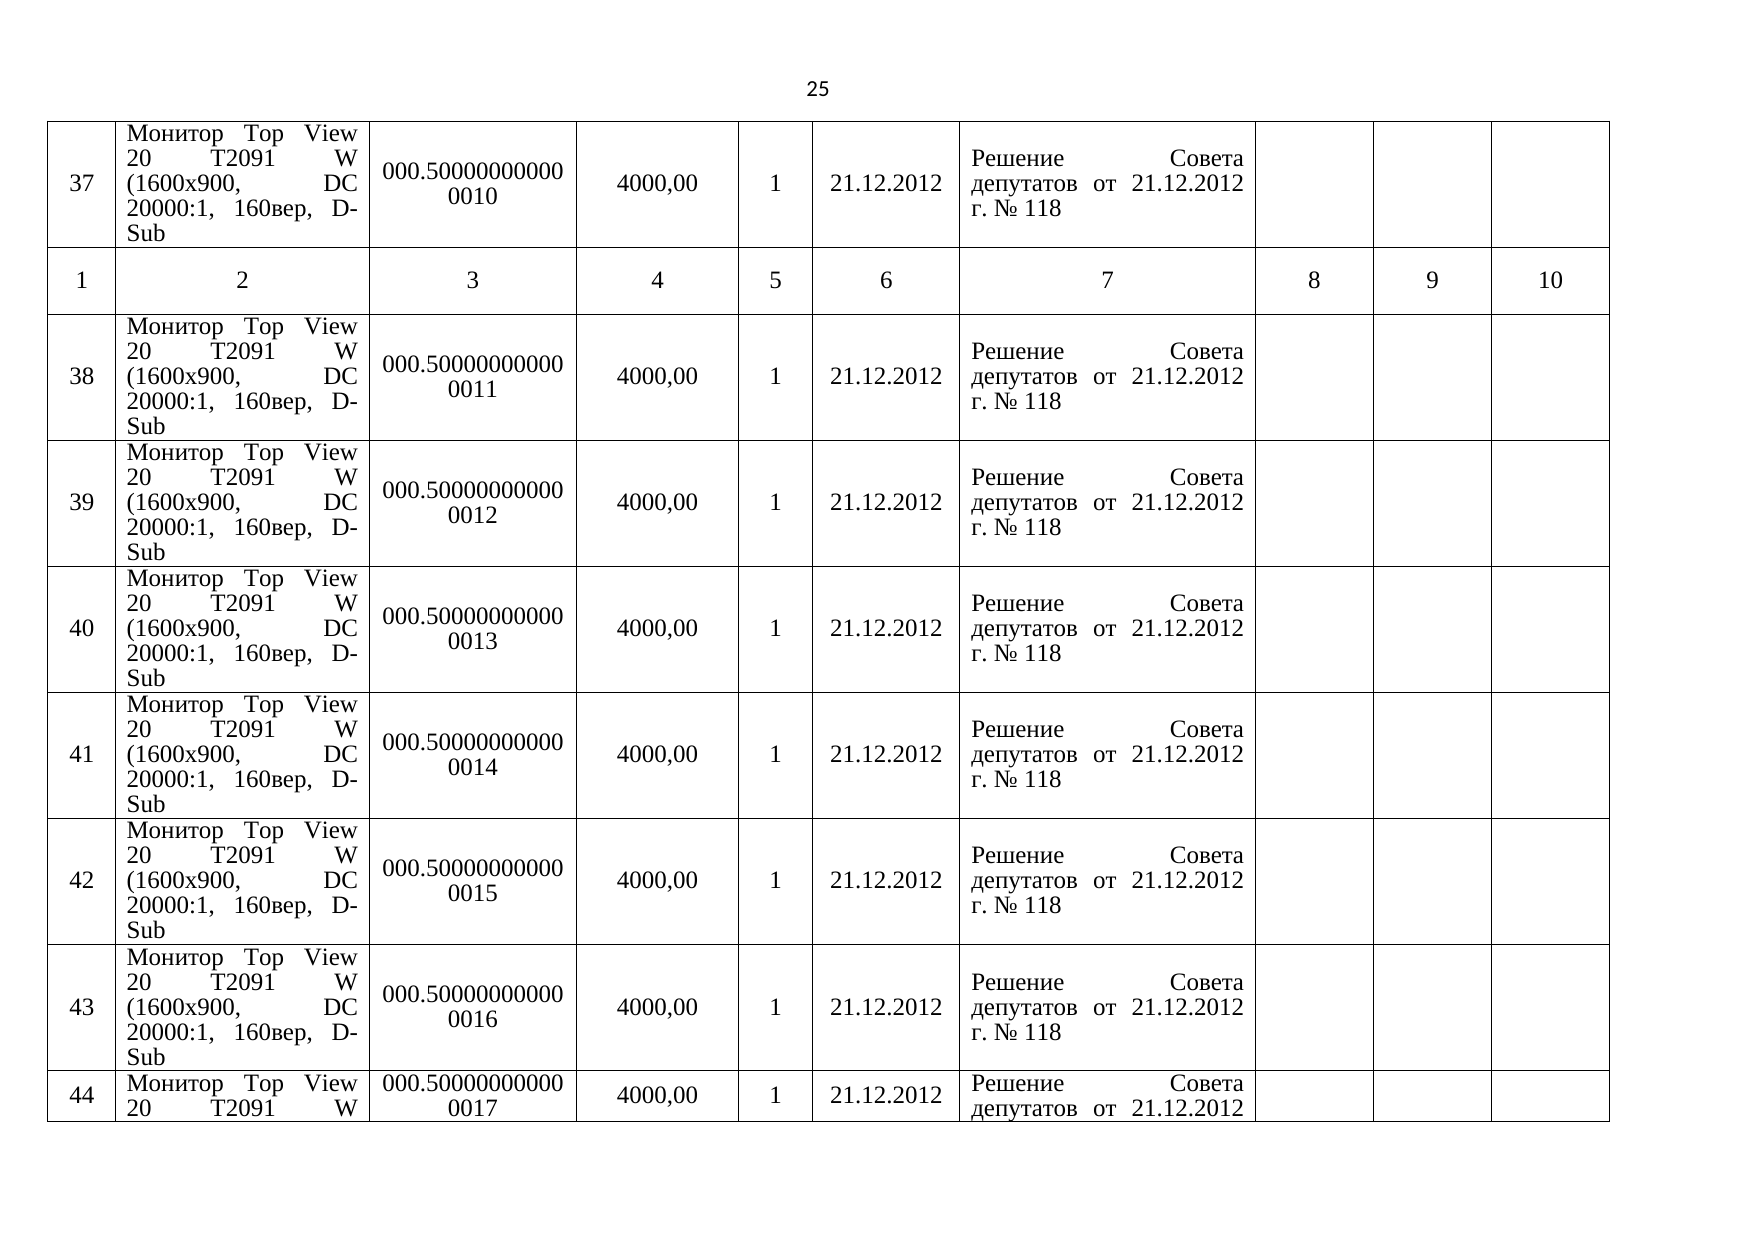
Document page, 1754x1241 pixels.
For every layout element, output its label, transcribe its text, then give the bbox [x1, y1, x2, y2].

table_cell 000.500000000000010 [370, 122, 576, 247]
table_cell Решение Совета депутатов от 21.12.2012 г. № 118 [960, 441, 1255, 566]
table_cell 000.500000000000014 [370, 693, 576, 818]
table_cell Монитор Top View 20 T2091 W (1600x900, DC 20000:1, 160вер, D-Sub [116, 819, 369, 944]
table_cell 6 [813, 248, 959, 314]
table_cell [1492, 1071, 1609, 1121]
table_cell 000.500000000000016 [370, 945, 576, 1070]
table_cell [116, 122, 369, 247]
table_cell [1374, 945, 1491, 1070]
table_cell [1256, 441, 1373, 566]
table_cell 4000,00 [577, 819, 738, 944]
table_cell 1 [739, 122, 812, 247]
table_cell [960, 945, 1255, 1070]
table_cell Монитор Top View 20 T2091 W (1600x900, DC 20000:1, 160вер, D-Sub [116, 441, 369, 566]
table_cell 7 [960, 248, 1255, 314]
table_cell 3 [370, 248, 576, 314]
table_cell Монитор Top View 20 T2091 W (1600x900, DC 20000:1, 160вер, D-Sub [116, 567, 369, 692]
table_cell [1492, 693, 1609, 818]
table_cell 21.12.2012 [813, 567, 959, 692]
table_cell [1492, 819, 1609, 944]
table_cell 21.12.2012 [813, 945, 959, 1070]
table_cell 000.500000000000011 [370, 315, 576, 440]
table_cell 1 [48, 248, 115, 314]
table_cell 39 [48, 441, 115, 566]
table_cell 4000,00 [577, 315, 738, 440]
table_cell [1374, 693, 1491, 818]
table_cell [1256, 945, 1373, 1070]
table_cell [1256, 567, 1373, 692]
table_cell [1374, 567, 1491, 692]
table_cell 44 [48, 1071, 115, 1121]
table_cell 4000,00 [577, 1071, 738, 1121]
table_cell [1492, 315, 1609, 440]
table_cell Решение Совета депутатов от 21.12.2012 г. № 118 [960, 693, 1255, 818]
table_cell Решение Совета депутатов от 21.12.2012 г. № 118 [960, 567, 1255, 692]
table_cell 000.500000000000013 [370, 567, 576, 692]
table_cell 41 [48, 693, 115, 818]
table_cell 4000,00 [577, 122, 738, 247]
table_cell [116, 1071, 369, 1121]
table_cell 37 [48, 122, 115, 247]
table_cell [960, 1071, 1255, 1121]
table_cell 21.12.2012 [813, 819, 959, 944]
table_cell 43 [48, 945, 115, 1070]
table_cell 38 [48, 315, 115, 440]
table_cell 1 [739, 1071, 812, 1121]
table_cell [1492, 441, 1609, 566]
table_cell [1256, 1071, 1373, 1121]
table_cell 000.500000000000015 [370, 819, 576, 944]
table_cell 000.500000000000017 [370, 1071, 576, 1121]
table_cell 21.12.2012 [813, 1071, 959, 1121]
table_cell 9 [1374, 248, 1491, 314]
table_cell [1374, 122, 1491, 247]
table_cell [1256, 819, 1373, 944]
table_cell 2 [116, 248, 369, 314]
table_cell 8 [1256, 248, 1373, 314]
table_cell Монитор Top View 20 T2091 W (1600x900, DC 20000:1, 160вер, D-Sub [116, 315, 369, 440]
table_cell 1 [739, 693, 812, 818]
table_cell [1492, 945, 1609, 1070]
table_cell [1374, 819, 1491, 944]
table_cell [1256, 122, 1373, 247]
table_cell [960, 122, 1255, 247]
table_cell 4000,00 [577, 693, 738, 818]
table_cell 4000,00 [577, 441, 738, 566]
table_cell 1 [739, 567, 812, 692]
table_cell 1 [739, 441, 812, 566]
table_cell [1256, 693, 1373, 818]
table_cell 000.500000000000012 [370, 441, 576, 566]
table_cell 42 [48, 819, 115, 944]
table_cell 21.12.2012 [813, 122, 959, 247]
table_cell 4000,00 [577, 945, 738, 1070]
table_cell [1374, 1071, 1491, 1121]
table_cell [1374, 315, 1491, 440]
table_cell Монитор Top View 20 T2091 W (1600x900, DC 20000:1, 160вер, D-Sub [116, 693, 369, 818]
table_cell [1492, 122, 1609, 247]
table_cell [1256, 315, 1373, 440]
table_cell 5 [739, 248, 812, 314]
table_cell [1492, 567, 1609, 692]
table_cell 10 [1492, 248, 1609, 314]
table_cell 1 [739, 819, 812, 944]
table_cell Решение Совета депутатов от 21.12.2012 г. № 118 [960, 315, 1255, 440]
table_cell 4 [577, 248, 738, 314]
table_cell 4000,00 [577, 567, 738, 692]
table_cell 21.12.2012 [813, 693, 959, 818]
table_cell 21.12.2012 [813, 441, 959, 566]
table_cell [1374, 441, 1491, 566]
table_cell 21.12.2012 [813, 315, 959, 440]
table_cell 1 [739, 315, 812, 440]
table_cell Решение Совета депутатов от 21.12.2012 г. № 118 [960, 819, 1255, 944]
table_cell 1 [739, 945, 812, 1070]
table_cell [116, 945, 369, 1070]
table_cell 40 [48, 567, 115, 692]
